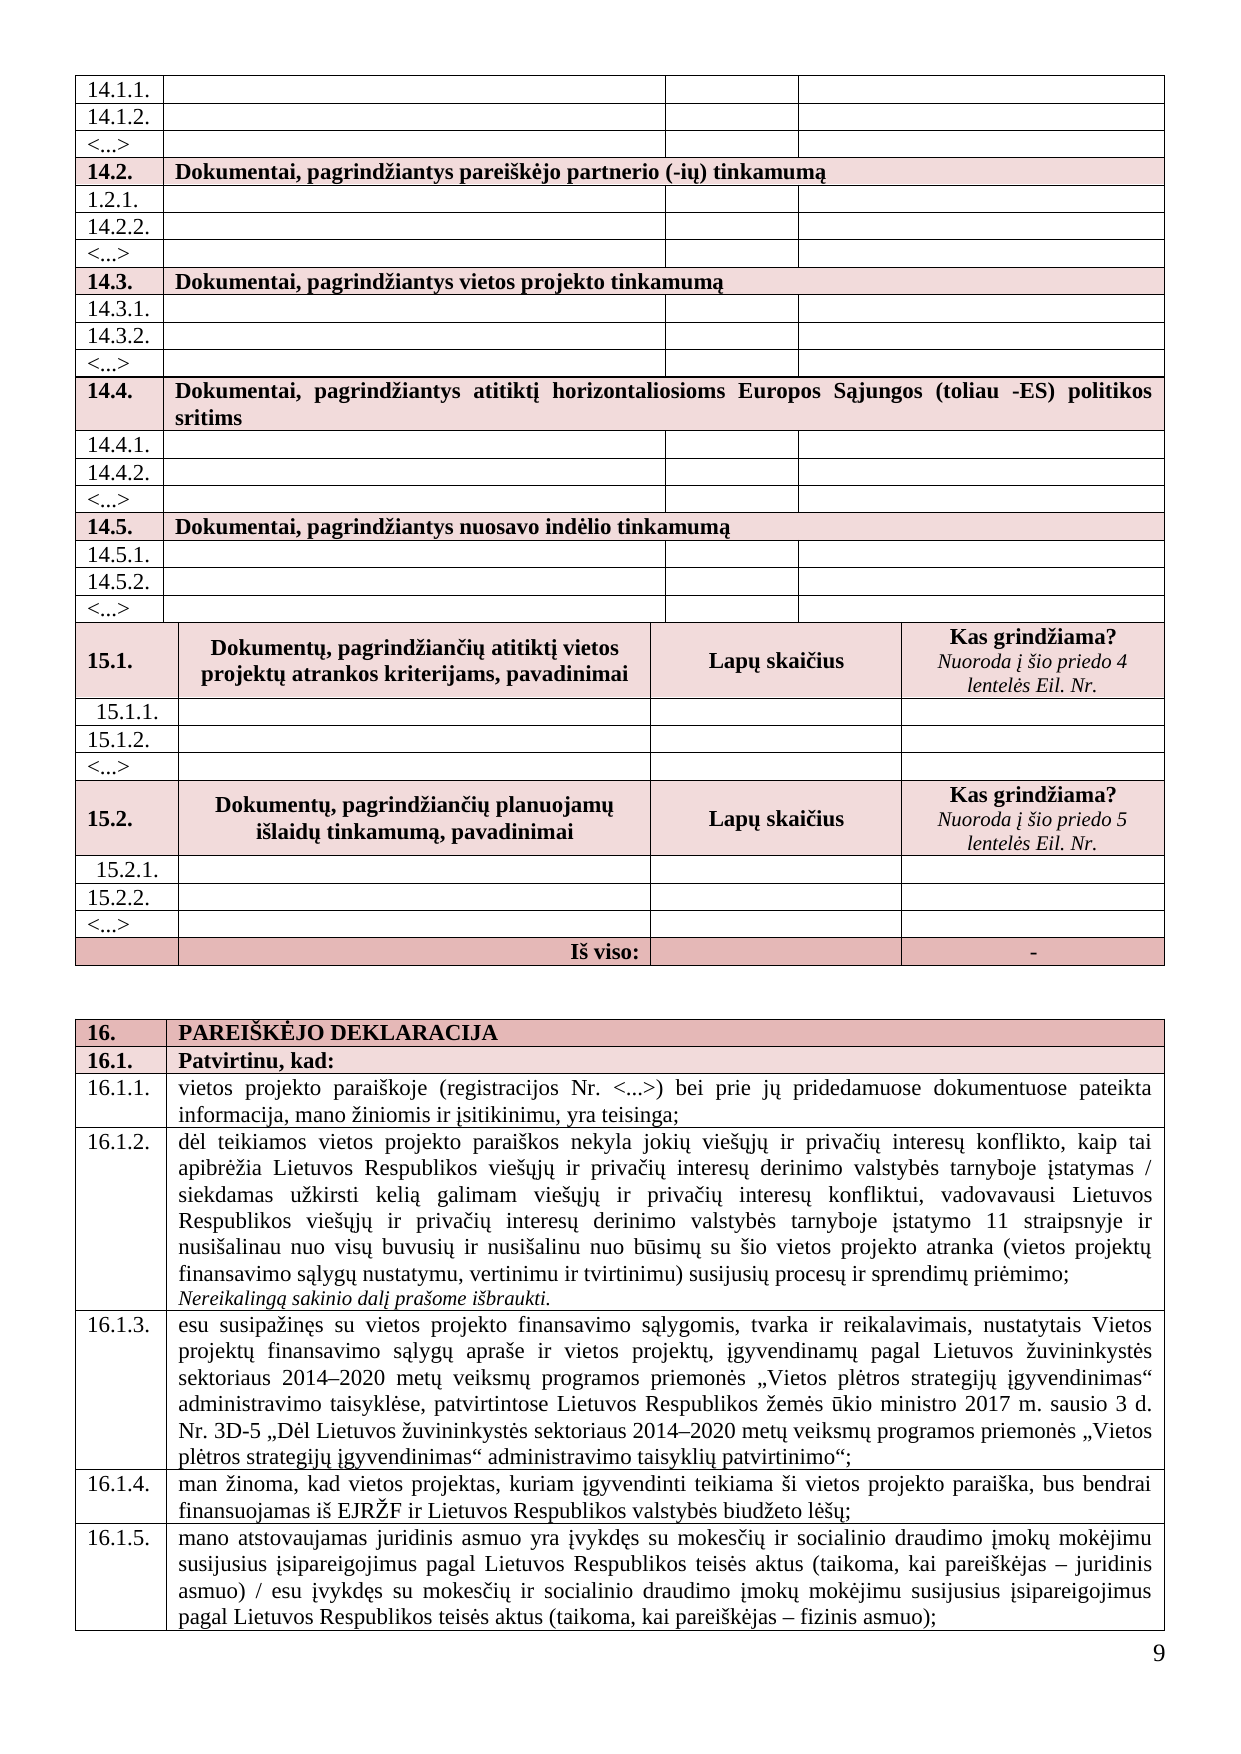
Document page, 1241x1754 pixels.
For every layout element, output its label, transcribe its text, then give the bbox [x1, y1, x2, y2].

table_cell 15.1. [76, 623, 178, 697]
table_cell [902, 753, 1164, 779]
table_cell 16.1.4. [76, 1470, 166, 1523]
table_cell [76, 938, 178, 965]
table_cell 14.1.1. [76, 76, 163, 102]
table_cell [164, 459, 665, 485]
table_cell [666, 350, 798, 376]
table_cell [666, 131, 798, 157]
table_cell [666, 486, 798, 512]
table_cell [799, 568, 1164, 594]
table_cell [666, 295, 798, 322]
table_cell 14.3.2. [76, 323, 163, 349]
table_cell [164, 240, 665, 267]
table_cell [902, 726, 1164, 752]
table_cell [651, 726, 901, 752]
table_cell [902, 911, 1164, 937]
table_cell <...> [76, 753, 178, 779]
table_cell [179, 911, 650, 937]
table_cell [799, 350, 1164, 376]
table_header 16. [76, 1020, 166, 1046]
table_cell [799, 131, 1164, 157]
table_cell 14.3. [76, 268, 163, 294]
table_cell [164, 568, 665, 594]
table_cell 15.2.1. [76, 856, 178, 882]
table_cell 15.2.2. [76, 884, 178, 910]
table_cell <...> [76, 240, 163, 267]
table_cell 15.2. [76, 781, 178, 855]
table_cell [799, 323, 1164, 349]
table_cell [799, 213, 1164, 239]
table_cell [164, 213, 665, 239]
table_cell [799, 295, 1164, 322]
table_cell [666, 568, 798, 594]
table_cell 16.1.3. [76, 1311, 166, 1469]
table_cell [179, 753, 650, 779]
table_cell [651, 856, 901, 882]
table_cell 14.4.1. [76, 431, 163, 457]
table_cell [799, 104, 1164, 130]
table_cell 14.5.1. [76, 541, 163, 567]
table_cell [666, 240, 798, 267]
table_cell [902, 856, 1164, 882]
table_cell [902, 699, 1164, 725]
table_cell [666, 431, 798, 457]
table_cell [799, 186, 1164, 212]
table_cell esu susipažinęs su vietos projekto finansavimo sąlygomis, tvarka ir reikalavimais, nustatytais Vietos projektų finansavimo sąlygų apraše ir vietos projektų, įgyvendinamų pagal Lietuvos žuvininkystės sektoriaus 2014–2020 metų veiksmų programos priemonės „Vietos plėtros strategijų įgyvendinimas“ administravimo taisyklėse, patvirtintose Lietuvos Respublikos žemės ūkio ministro 2017 m. sausio 3 d. Nr. 3D-5 „Dėl Lietuvos žuvininkystės sektoriaus 2014–2020 metų veiksmų programos priemonės „Vietos plėtros strategijų įgyvendinimas“ administravimo taisyklių patvirtinimo“; [167, 1311, 1164, 1469]
table_cell [666, 186, 798, 212]
table_cell [179, 699, 650, 725]
table_cell [666, 76, 798, 102]
table_cell 14.5. [76, 513, 163, 540]
table_cell [651, 884, 901, 910]
table_cell 16.1.5. [76, 1524, 166, 1629]
table_cell [799, 76, 1164, 102]
table_cell [164, 104, 665, 130]
table_cell 14.2.2. [76, 213, 163, 239]
table_cell [179, 726, 650, 752]
table_cell Iš viso: [179, 938, 650, 965]
table_cell [164, 541, 665, 567]
table_cell Dokumentai, pagrindžiantys atitiktį horizontaliosioms Europos Sąjungos (toliau -ES) politikos sritims [164, 378, 1164, 430]
table_cell [164, 596, 665, 622]
table_header PAREIŠKĖJO DEKLARACIJA [167, 1020, 1164, 1046]
table_cell 1.2.1. [76, 186, 163, 212]
table_cell Kas grindžiama? Nuoroda į šio priedo 5 lentelės Eil. Nr. [902, 781, 1164, 855]
table_cell 16.1. [76, 1047, 166, 1073]
table_cell Dokumentai, pagrindžiantys pareiškėjo partnerio (-ių) tinkamumą [164, 158, 1164, 184]
table_cell [651, 753, 901, 779]
table_cell Patvirtinu, kad: [167, 1047, 1164, 1073]
table_cell vietos projekto paraiškoje (registracijos Nr. <...>) bei prie jų pridedamuose dokumentuose pateikta informacija, mano žiniomis ir įsitikinimu, yra teisinga; [167, 1074, 1164, 1127]
table_cell [799, 596, 1164, 622]
table_cell <...> [76, 486, 163, 512]
table_cell <...> [76, 911, 178, 937]
table_cell 15.1.2. [76, 726, 178, 752]
table_cell 16.1.2. [76, 1128, 166, 1310]
table_cell - [902, 938, 1164, 965]
table_cell [799, 431, 1164, 457]
table_cell [179, 884, 650, 910]
table_cell [164, 186, 665, 212]
table_cell [179, 856, 650, 882]
table_cell Lapų skaičius [651, 781, 901, 855]
table_cell [666, 213, 798, 239]
table_cell 14.5.2. [76, 568, 163, 594]
table_cell dėl teikiamos vietos projekto paraiškos nekyla jokių viešųjų ir privačių interesų konflikto, kaip tai apibrėžia Lietuvos Respublikos viešųjų ir privačių interesų derinimo valstybės tarnyboje įstatymas / siekdamas užkirsti kelią galimam viešųjų ir privačių interesų konfliktui, vadovavausi Lietuvos Respublikos viešųjų ir privačių interesų derinimo valstybės tarnyboje įstatymo 11 straipsnyje ir nusišalinau nuo visų buvusių ir nusišalinu nuo būsimų su šio vietos projekto atranka (vietos projektų finansavimo sąlygų nustatymu, vertinimu ir tvirtinimu) susijusių procesų ir sprendimų priėmimo; Nereikalingą sakinio dalį prašome išbraukti. [167, 1128, 1164, 1310]
table_cell Dokumentų, pagrindžiančių atitiktį vietos projektų atrankos kriterijams, pavadinimai [179, 623, 650, 697]
table_cell [164, 350, 665, 376]
table_cell [651, 699, 901, 725]
table_cell [164, 486, 665, 512]
table_cell man žinoma, kad vietos projektas, kuriam įgyvendinti teikiama ši vietos projekto paraiška, bus bendrai finansuojamas iš EJRŽF ir Lietuvos Respublikos valstybės biudžeto lėšų; [167, 1470, 1164, 1523]
table_cell [666, 323, 798, 349]
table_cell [167, 1524, 1164, 1629]
table_cell 14.2. [76, 158, 163, 184]
table_cell [799, 541, 1164, 567]
table_cell [164, 431, 665, 457]
table_cell [666, 104, 798, 130]
table_cell 14.4. [76, 378, 163, 430]
table_cell [666, 459, 798, 485]
table_cell Lapų skaičius [651, 623, 901, 697]
table_cell <...> [76, 596, 163, 622]
table_cell 14.3.1. [76, 295, 163, 322]
table_cell <...> [76, 131, 163, 157]
table_cell [799, 240, 1164, 267]
table_cell [651, 911, 901, 937]
table_cell [799, 486, 1164, 512]
table_cell [164, 131, 665, 157]
table_cell [164, 295, 665, 322]
table_cell [799, 459, 1164, 485]
table_cell [666, 541, 798, 567]
table_cell Dokumentų, pagrindžiančių planuojamų išlaidų tinkamumą, pavadinimai [179, 781, 650, 855]
table_cell 16.1.1. [76, 1074, 166, 1127]
table_cell [164, 76, 665, 102]
table_cell <...> [76, 350, 163, 376]
table_cell Dokumentai, pagrindžiantys nuosavo indėlio tinkamumą [164, 513, 1164, 540]
table_cell [666, 596, 798, 622]
table_cell [902, 884, 1164, 910]
table_cell Kas grindžiama? Nuoroda į šio priedo 4 lentelės Eil. Nr. [902, 623, 1164, 697]
table_cell [651, 938, 901, 965]
table_cell 14.1.2. [76, 104, 163, 130]
table_cell 14.4.2. [76, 459, 163, 485]
table_cell Dokumentai, pagrindžiantys vietos projekto tinkamumą [164, 268, 1164, 294]
table_cell [164, 323, 665, 349]
table_cell 15.1.1. [76, 699, 178, 725]
